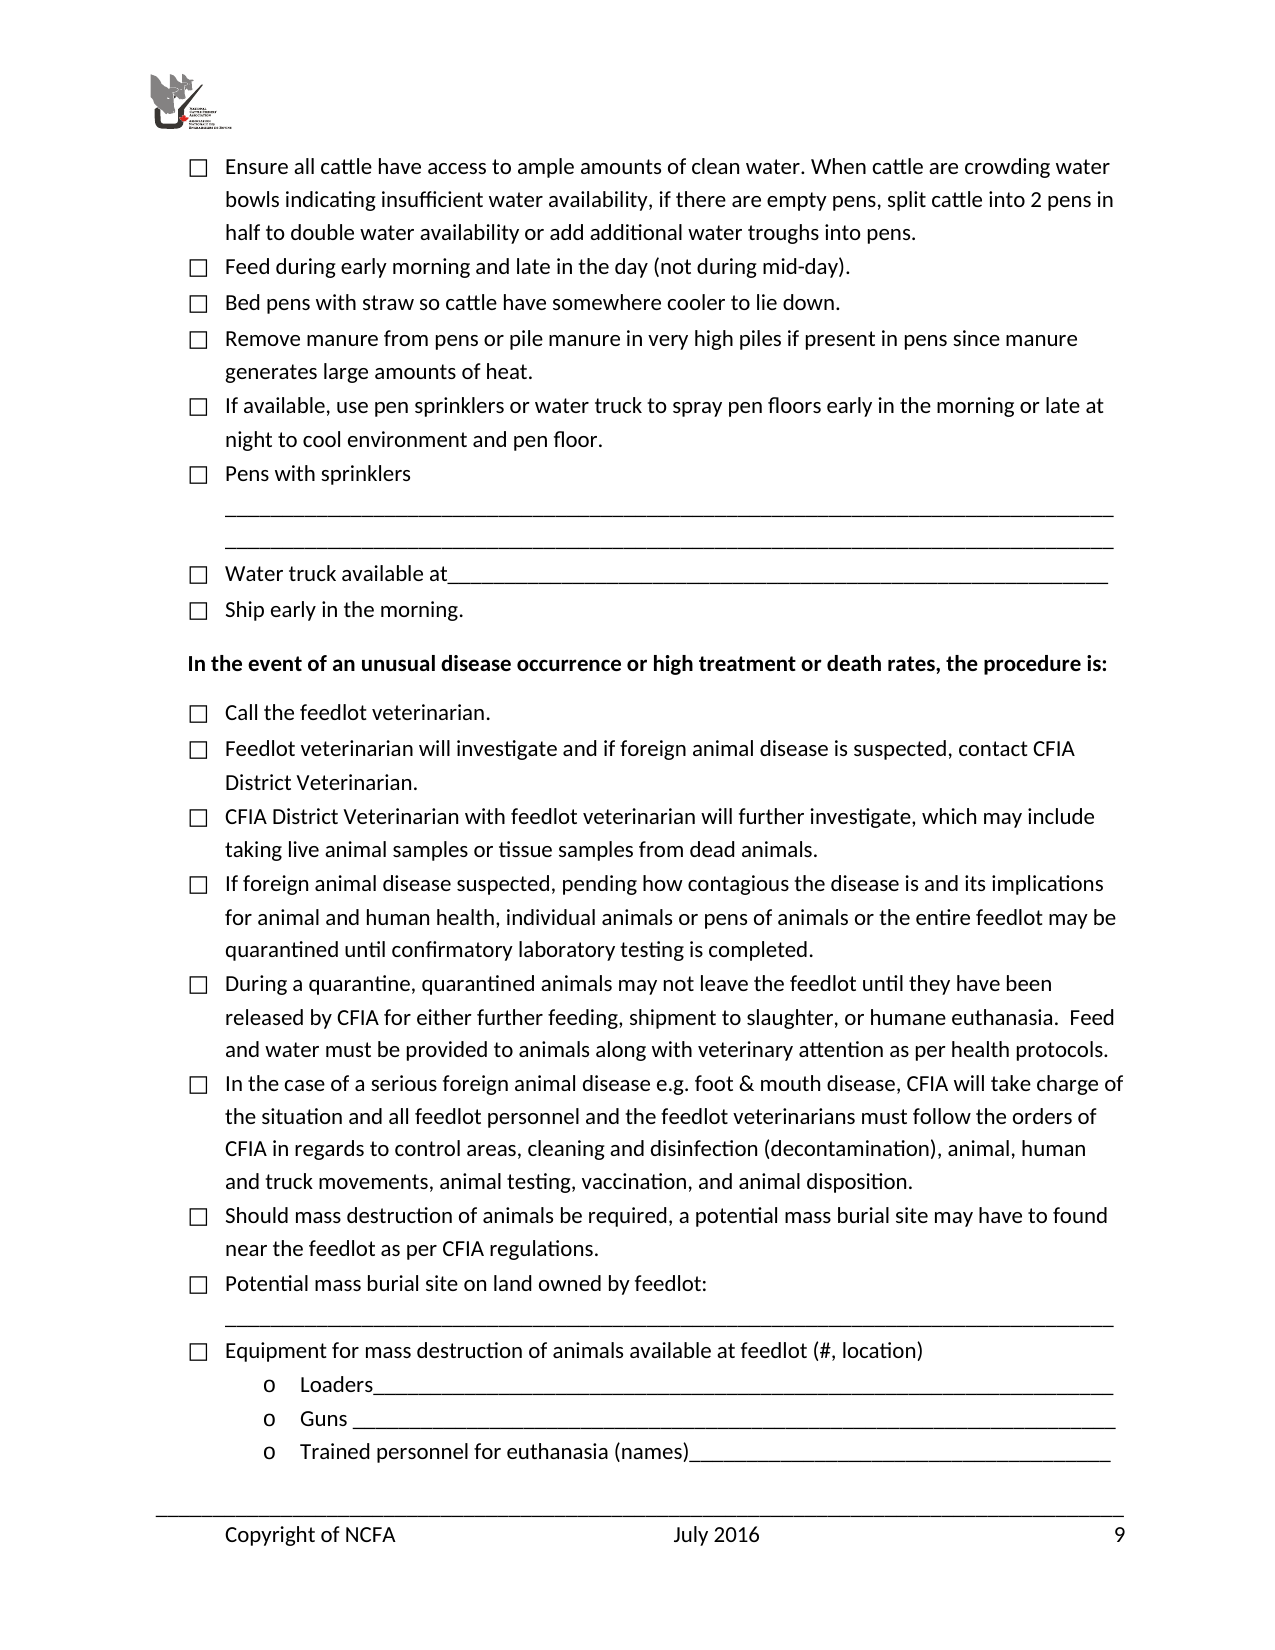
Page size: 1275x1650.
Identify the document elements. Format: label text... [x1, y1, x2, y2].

list Feedlot veterinarian will investigate and if foreign animal disease is suspected, contact CFIA District Veterinarian. [187, 732, 1125, 796]
text In the event of an unusual disease occurrence or high treatment or death rates, the procedure is: [187, 649, 1125, 677]
list Pens with sprinklers ____________________________________________________________________________________________________________________________________________________________ [187, 457, 1125, 552]
list Equipment for mass destruction of animals available at feedlot (#, location) [187, 1334, 1125, 1365]
list Water truck available at__________________________________________________________ [187, 557, 1125, 588]
list Trained personnel for euthanasia (names)_____________________________________ [262, 1437, 1125, 1466]
list Bed pens with straw so cattle have somewhere cooler to lie down. [187, 286, 1125, 317]
list Ship early in the morning. [187, 593, 1125, 624]
list Ensure all cattle have access to ample amounts of clean water. When cattle are crowding water bowls indicating insufficient water availability, if there are empty pens, split cattle into 2 pens in half to double water availability or add additional water troughs into pens. [187, 150, 1125, 246]
list If foreign animal disease suspected, pending how contagious the disease is and its implications for animal and human health, individual animals or pens of animals or the entire feedlot may be quarantined until confirmatory laboratory testing is completed. [187, 867, 1125, 963]
list During a quarantine, quarantined animals may not leave the feedlot until they have been released by CFIA for either further feeding, shipment to slaughter, or humane euthanasia. Feed and water must be provided to animals along with veterinary attention as per health protocols. [187, 967, 1125, 1063]
list Guns ___________________________________________________________________ [262, 1404, 1125, 1433]
list Call the feedlot veterinarian. [187, 696, 1125, 727]
list In the case of a serious foreign animal disease e.g. foot & mouth disease, CFIA will take charge of the situation and all feedlot personnel and the feedlot veterinarians must follow the orders of CFIA in regards to control areas, cleaning and disinfection (decontamination), animal, human and truck movements, animal testing, vaccination, and animal disposition. [187, 1067, 1125, 1195]
list Should mass destruction of animals be required, a potential mass burial site may have to found near the feedlot as per CFIA regulations. [187, 1199, 1125, 1262]
list If available, use pen sprinklers or water truck to spray pen floors early in the morning or late at night to cool environment and pen floor. [187, 389, 1125, 453]
list Remove manure from pens or pile manure in very high piles if present in pens since manure generates large amounts of heat. [187, 322, 1125, 385]
list Potential mass burial site on land owned by feedlot: ______________________________________________________________________________ [187, 1267, 1125, 1330]
list Feed during early morning and late in the day (not during mid-day). [187, 250, 1125, 281]
list CFIA District Veterinarian with feedlot veterinarian will further investigate, which may include taking live animal samples or tissue samples from dead animals. [187, 800, 1125, 863]
list Loaders_________________________________________________________________ [262, 1370, 1125, 1399]
